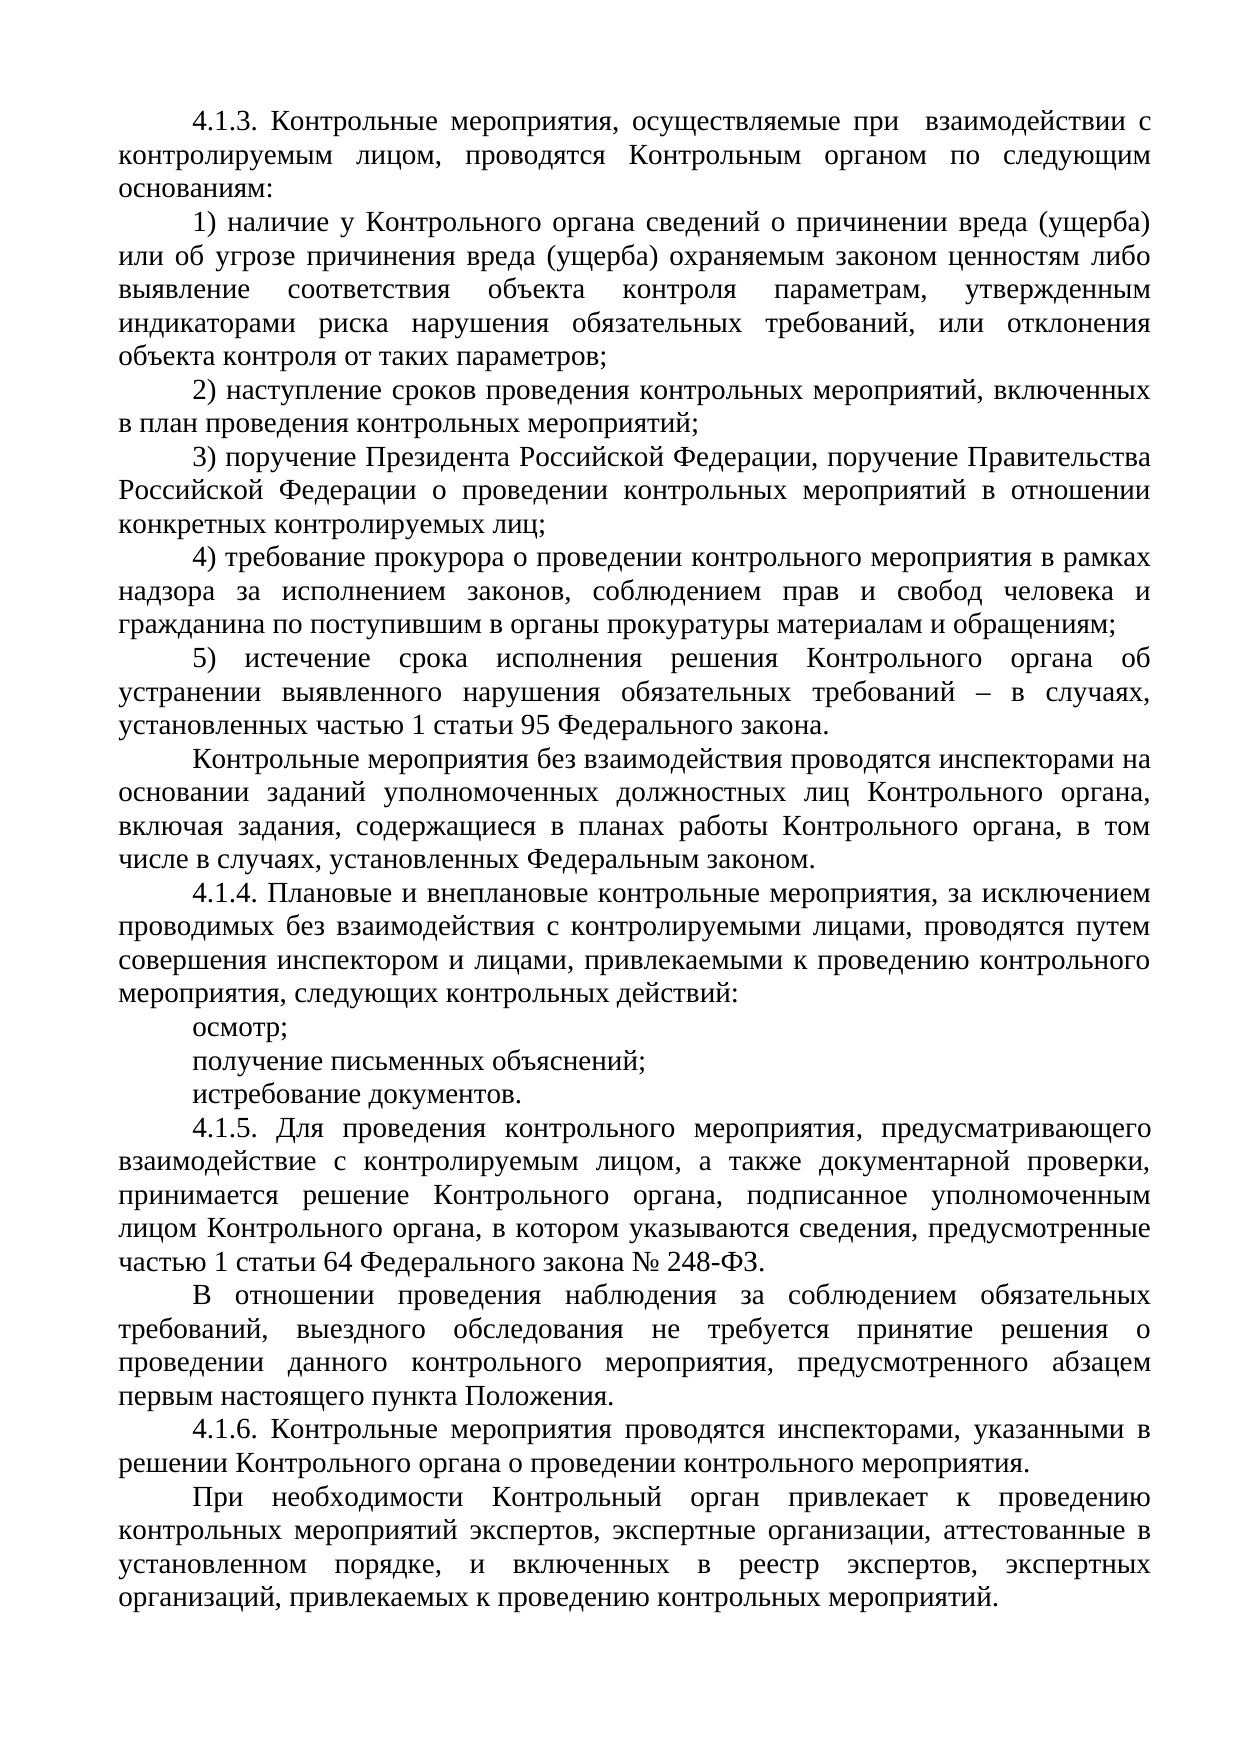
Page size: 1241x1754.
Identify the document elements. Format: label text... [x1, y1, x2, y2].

text 4.1.5. Для проведения контрольного мероприятия, предусматривающего взаимодействие с контролируемым лицом, а также документарной проверки, принимается решение Контрольного органа, подписанное уполномоченным лицом Контрольного органа, в котором указываются сведения, предусмотренные частью 1 статьи 64 Федерального закона № 248-ФЗ. [118, 1110, 1152, 1277]
text 1) наличие у Контрольного органа сведений о причинении вреда (ущерба) или об угрозе причинения вреда (ущерба) охраняемым законом ценностям либо выявление соответствия объекта контроля параметрам, утвержденным индикаторами риска нарушения обязательных требований, или отклонения объекта контроля от таких параметров; [118, 204, 1152, 372]
list Контрольные мероприятия без взаимодействия проводятся инспекторами на основании заданий уполномоченных должностных лиц Контрольного органа, включая задания, содержащиеся в планах работы Контрольного органа, в том числе в случаях, установленных Федеральным законом. [118, 741, 1152, 875]
text истребование документов. [118, 1076, 1152, 1110]
text 3) поручение Президента Российской Федерации, поручение Правительства Российской Федерации о проведении контрольных мероприятий в отношении конкретных контролируемых лиц; [118, 439, 1152, 539]
text 4) требование прокурора о проведении контрольного мероприятия в рамках надзора за исполнением законов, соблюдением прав и свобод человека и гражданина по поступившим в органы прокуратуры материалам и обращениям; [118, 539, 1152, 640]
text получение письменных объяснений; [118, 1043, 1152, 1076]
text 4.1.6. Контрольные мероприятия проводятся инспекторами, указанными в решении Контрольного органа о проведении контрольного мероприятия. [118, 1412, 1152, 1479]
list При необходимости Контрольный орган привлекает к проведению контрольных мероприятий экспертов, экспертные организации, аттестованные в установленном порядке, и включенных в реестр экспертов, экспертных организаций, привлекаемых к проведению контрольных мероприятий. [118, 1479, 1152, 1613]
text 4.1.4. Плановые и внеплановые контрольные мероприятия, за исключением проводимых без взаимодействия с контролируемыми лицами, проводятся путем совершения инспектором и лицами, привлекаемыми к проведению контрольного мероприятия, следующих контрольных действий: [118, 875, 1152, 1009]
text В отношении проведения наблюдения за соблюдением обязательных требований, выездного обследования не требуется принятие решения о проведении данного контрольного мероприятия, предусмотренного абзацем первым настоящего пункта Положения. [118, 1277, 1152, 1412]
text 5) истечение срока исполнения решения Контрольного органа об устранении выявленного нарушения обязательных требований – в случаях, установленных частью 1 статьи 95 Федерального закона. [118, 640, 1152, 741]
text 2) наступление сроков проведения контрольных мероприятий, включенных в план проведения контрольных мероприятий; [118, 372, 1152, 439]
text 4.1.3. Контрольные мероприятия, осуществляемые при взаимодействии с контролируемым лицом, проводятся Контрольным органом по следующим основаниям: [118, 103, 1152, 204]
text осмотр; [118, 1009, 1152, 1043]
